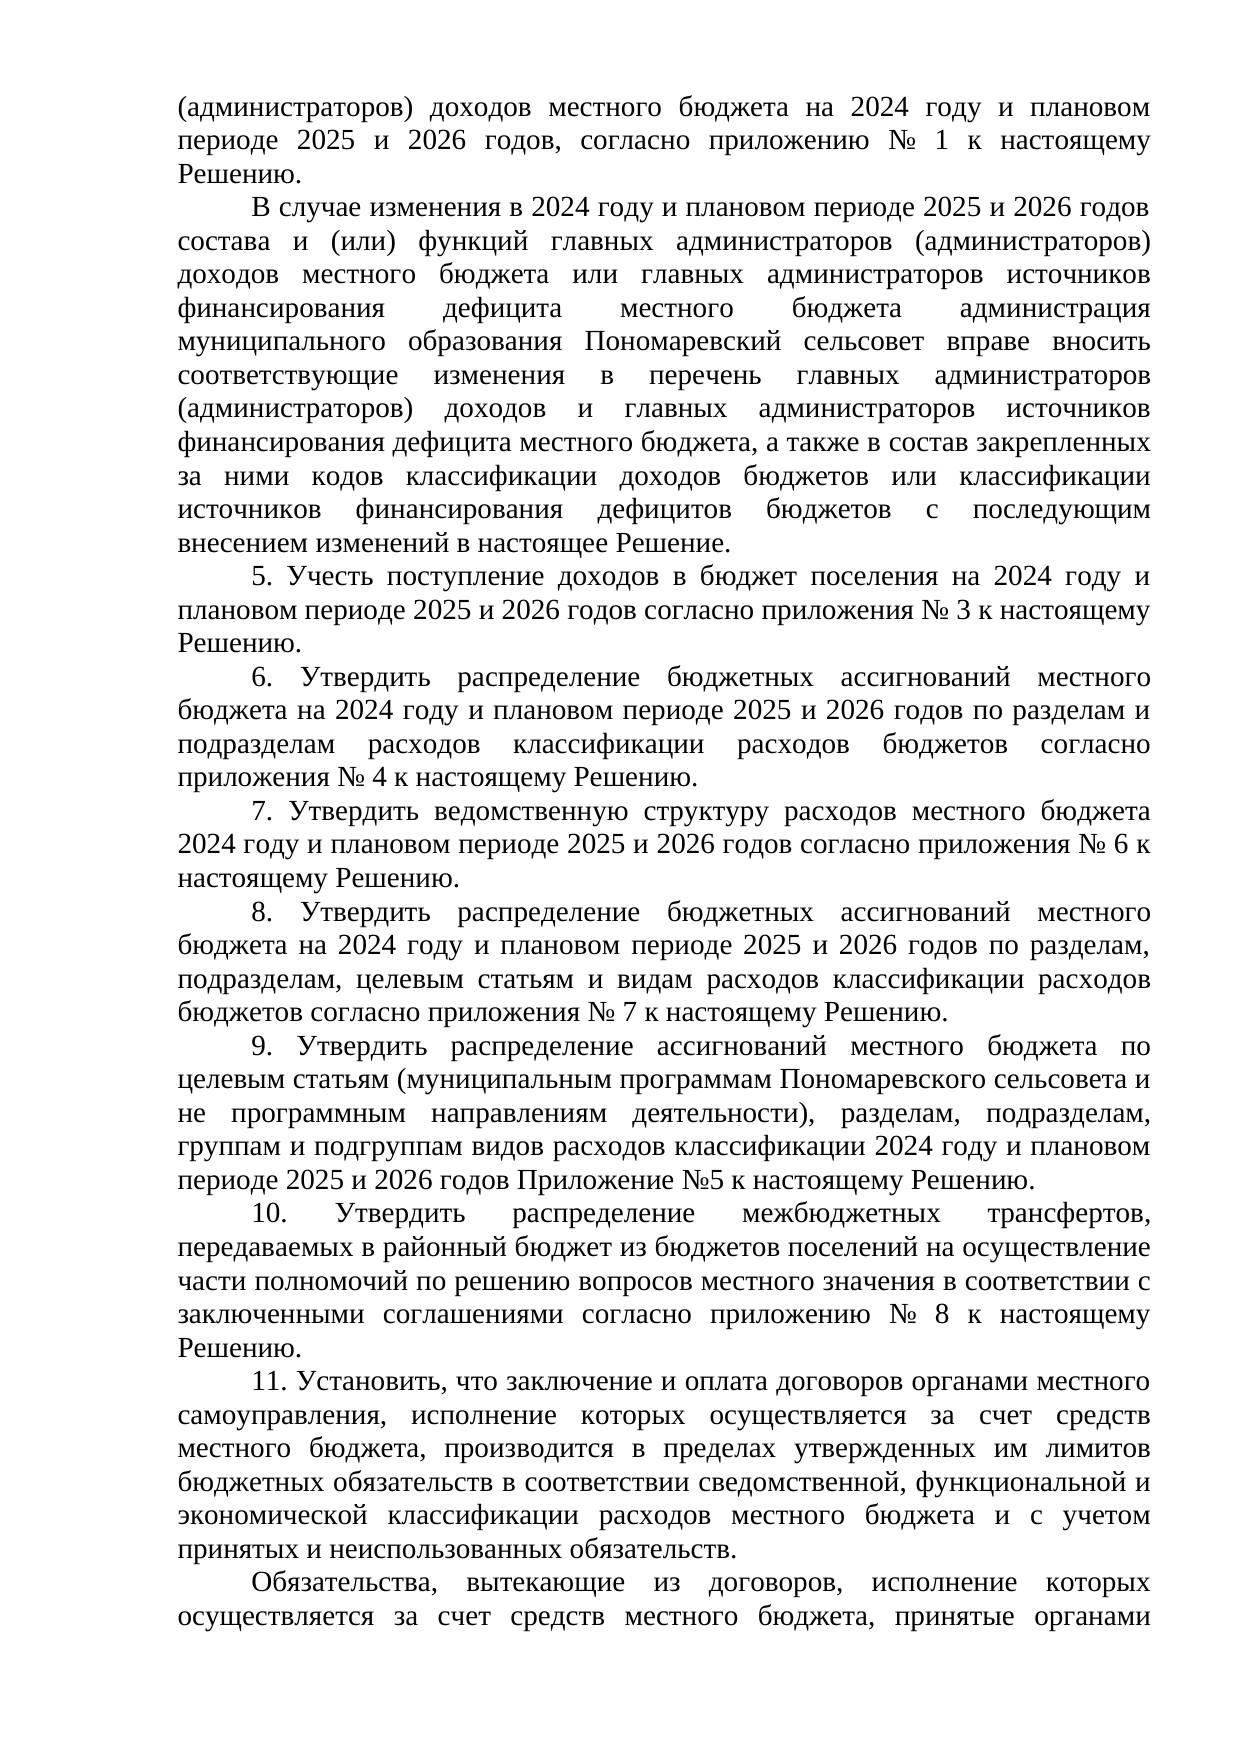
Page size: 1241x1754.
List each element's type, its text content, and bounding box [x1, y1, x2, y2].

text 8. Утвердить распределение бюджетных ассигнований местного бюджета на 2024 году и плановом периоде 2025 и 2026 годов по разделам, подразделам, целевым статьям и видам расходов классификации расходов бюджетов согласно приложения № 7 к настоящему Решению. [177, 894, 1152, 1028]
text 9. Утвердить распределение ассигнований местного бюджета по целевым статьям (муниципальным программам Пономаревского сельсовета и не программным направлениям деятельности), разделам, подразделам, группам и подгруппам видов расходов классификации 2024 году и плановом периоде 2025 и 2026 годов Приложение №5 к настоящему Решению. [177, 1028, 1152, 1196]
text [177, 89, 1152, 189]
text 7. Утвердить ведомственную структуру расходов местного бюджета 2024 году и плановом периоде 2025 и 2026 годов согласно приложения № 6 к настоящему Решению. [177, 793, 1152, 894]
text 6. Утвердить распределение бюджетных ассигнований местного бюджета на 2024 году и плановом периоде 2025 и 2026 годов по разделам и подразделам расходов классификации расходов бюджетов согласно приложения № 4 к настоящему Решению. [177, 659, 1152, 793]
text 10. Утвердить распределение межбюджетных трансфертов, передаваемых в районный бюджет из бюджетов поселений на осуществление части полномочий по решению вопросов местного значения в соответствии с заключенными соглашениями согласно приложению № 8 к настоящему Решению. [177, 1196, 1152, 1363]
text 5. Учесть поступление доходов в бюджет поселения на 2024 году и плановом периоде 2025 и 2026 годов согласно приложения № 3 к настоящему Решению. [177, 558, 1152, 659]
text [177, 1564, 1152, 1632]
text 11. Установить, что заключение и оплата договоров органами местного самоуправления, исполнение которых осуществляется за счет средств местного бюджета, производится в пределах утвержденных им лимитов бюджетных обязательств в соответствии сведомственной, функциональной и экономической классификации расходов местного бюджета и с учетом принятых и неиспользованных обязательств. [177, 1363, 1152, 1564]
text В случае изменения в 2024 году и плановом периоде 2025 и 2026 годов состава и (или) функций главных администраторов (администраторов) доходов местного бюджета или главных администраторов источников финансирования дефицита местного бюджета администрация муниципального образования Пономаревский сельсовет вправе вносить соответствующие изменения в перечень главных администраторов (администраторов) доходов и главных администраторов источников финансирования дефицита местного бюджета, а также в состав закрепленных за ними кодов классификации доходов бюджетов или классификации источников финансирования дефицитов бюджетов с последующим внесением изменений в настоящее Решение. [177, 189, 1152, 558]
